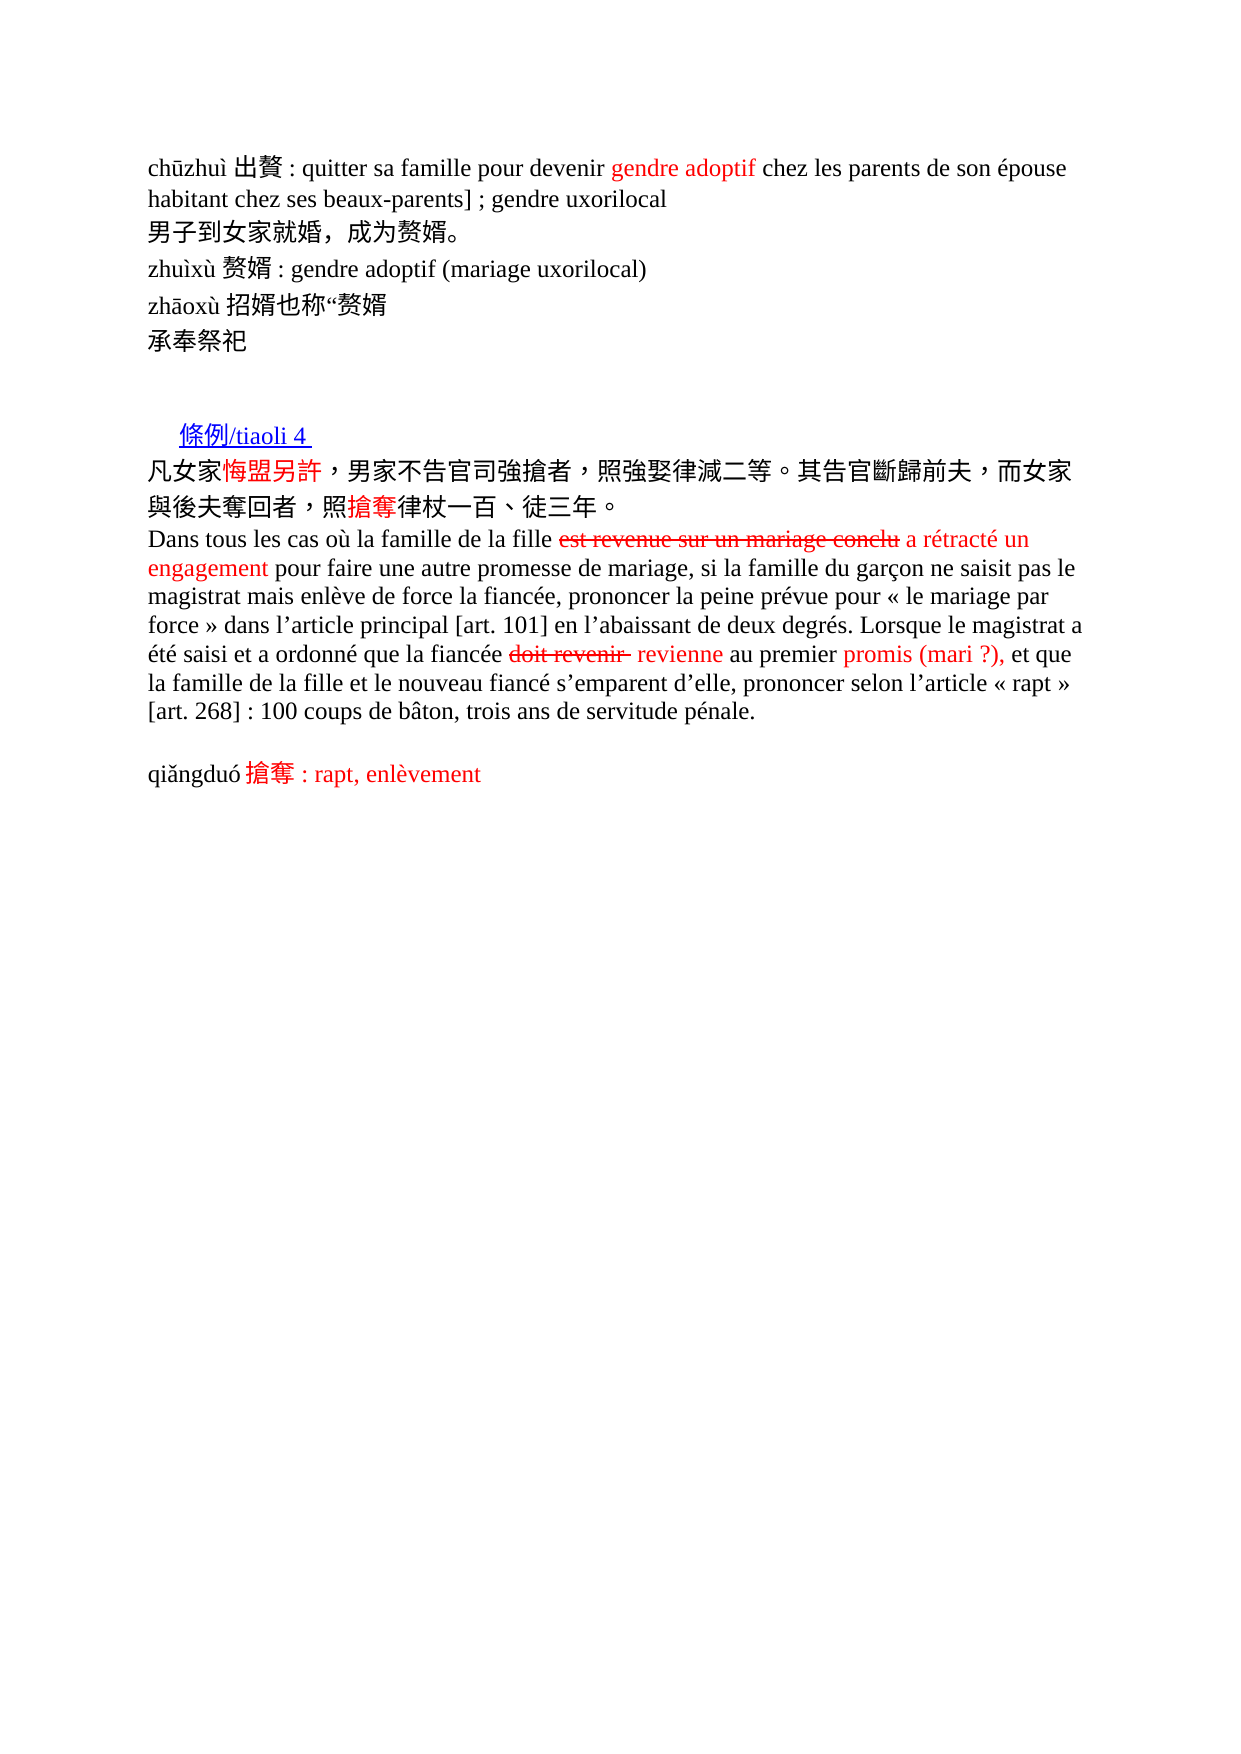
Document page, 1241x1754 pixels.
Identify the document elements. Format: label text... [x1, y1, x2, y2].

text 凡女家悔盟另許，男家不告官司強搶者，照強娶律減二等。其告官斷歸前夫，而女家與後夫奪回者，照搶奪律杖一百、徒三年。 [148, 451, 1093, 524]
text Dans tous les cas où la famille de la fille est revenue sur un mariage conclu a rétracté un engagement pour faire une autre promesse de mariage, si la famille du garçon ne saisit pas le magistrat mais enlève de force la fiancée, prononcer la peine prévue pour « le mariage par force » dans l’article principal [art. 101] en l’abaissant de deux degrés. Lorsque le magistrat a été saisi et a ordonné que la fiancée doit revenir revienne au premier promis (mari ?), et que la famille de la fille et le nouveau fiancé s’emparent d’elle, prononcer selon l’article « rapt » [art. 268] : 100 coups de bâton, trois ans de servitude pénale. [148, 524, 1093, 725]
text habitant chez ses beaux-parents] ; gendre uxorilocal [148, 184, 1093, 213]
text zhuìxù 赘婿 : gendre adoptif (mariage uxorilocal) [148, 249, 1093, 285]
text 男子到女家就婚，成为赘婿。 [148, 213, 1093, 249]
text chūzhuì 出贅 : quitter sa famille pour devenir gendre adoptif chez les parents de son épouse [148, 148, 1093, 184]
text qiǎngduó搶奪 : rapt, enlèvement [148, 754, 1093, 790]
text 條例/tiaoli 4 [179, 415, 1093, 451]
text zhāoxù 招婿也称“赘婿 [148, 285, 1093, 321]
text 承奉祭祀 [148, 321, 1093, 358]
